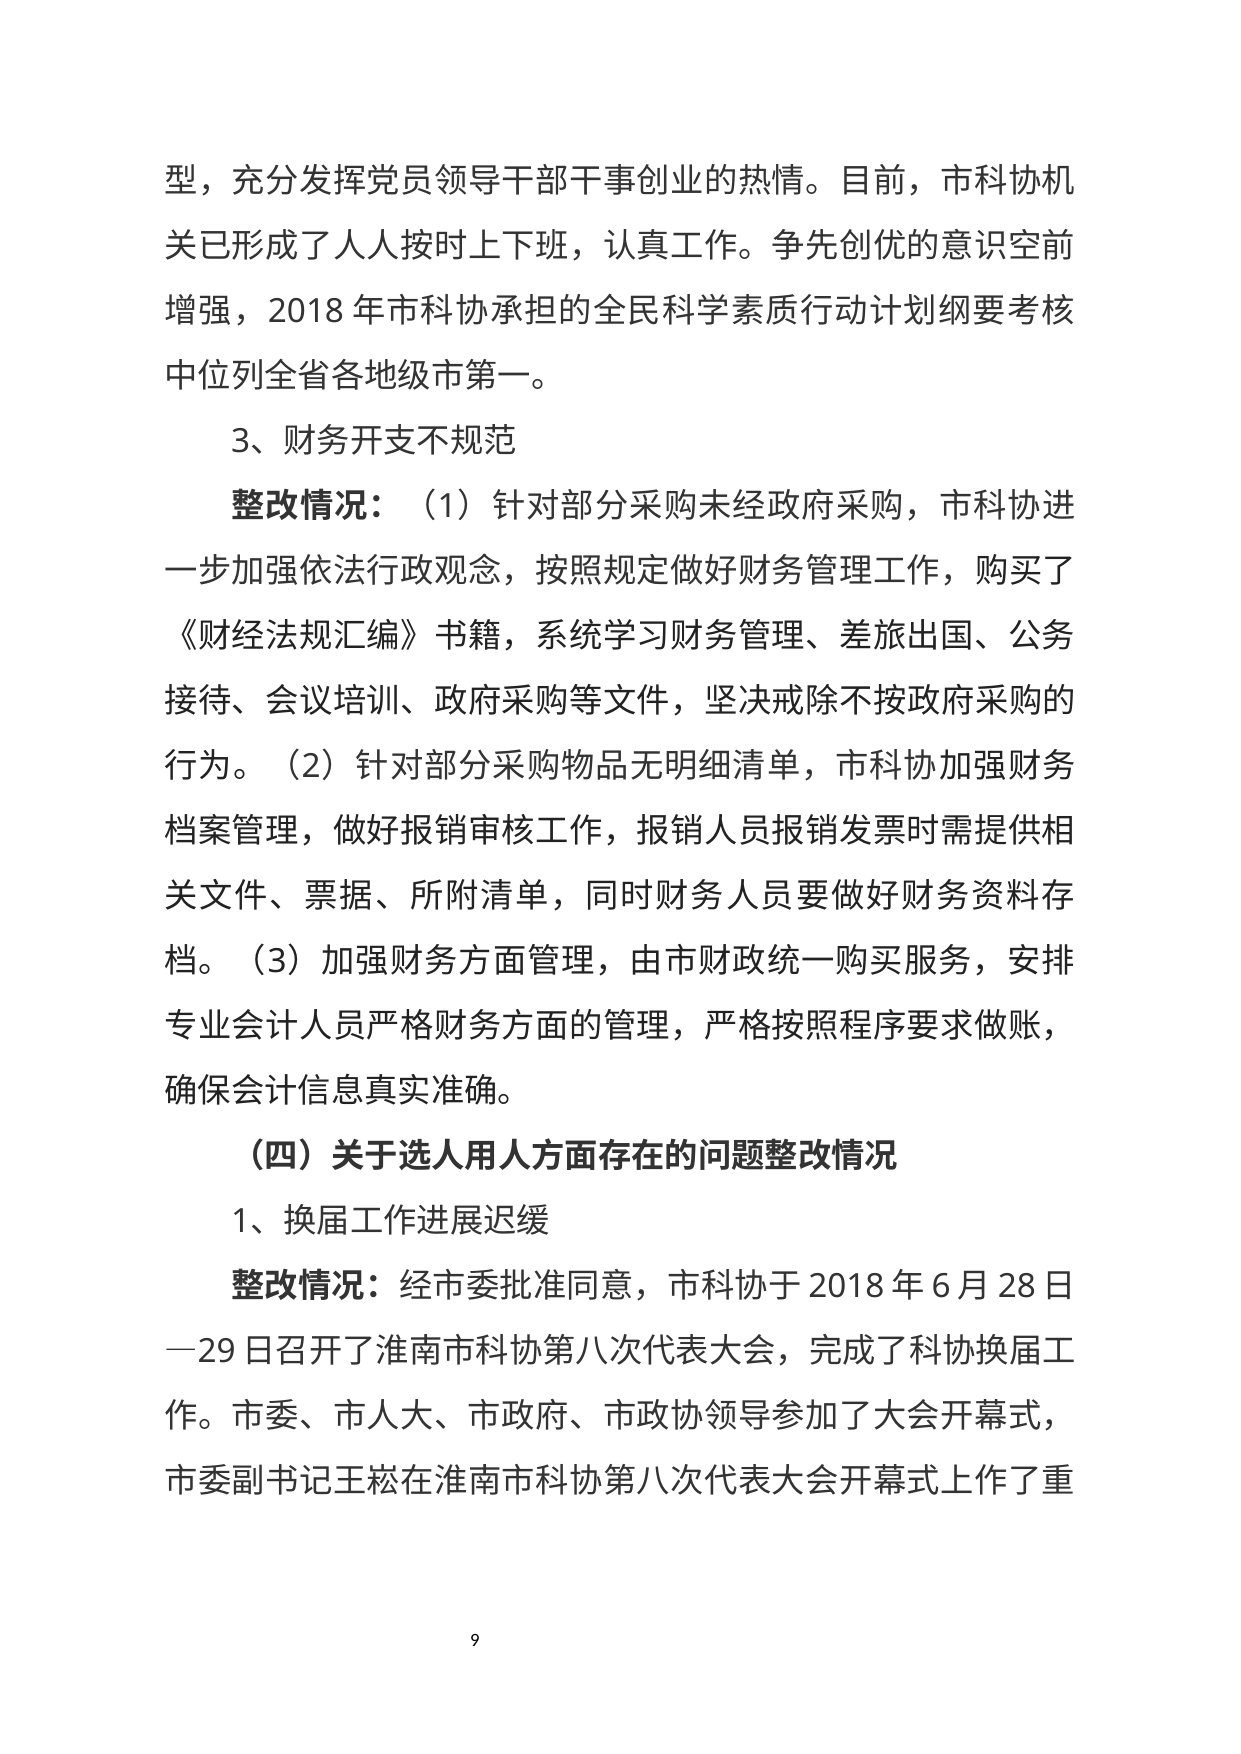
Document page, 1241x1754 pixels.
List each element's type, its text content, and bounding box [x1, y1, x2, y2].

list 整改情况：（1）针对部分采购未经政府采购，市科协进一步加强依法行政观念，按照规定做好财务管理工作，购买了《财经法规汇编》书籍，系统学习财务管理、差旅出国、公务接待、会议培训、政府采购等文件，坚决戒除不按政府采购的行为。（2）针对部分采购物品无明细清单，市科协加强财务档案管理，做好报销审核工作，报销人员报销发票时需提供相关文件、票据、所附清单，同时财务人员要做好财务资料存档。（3）加强财务方面管理，由市财政统一购买服务，安排专业会计人员严格财务方面的管理，严格按照程序要求做账，确保会计信息真实准确。 [164, 471, 1076, 1121]
list 3、财务开支不规范 [164, 406, 1076, 471]
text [164, 146, 1076, 406]
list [164, 1251, 1076, 1511]
list 关于选人用人方面存在的问题整改情况 [164, 1121, 1076, 1186]
list 1、换届工作进展迟缓 [164, 1186, 1076, 1251]
